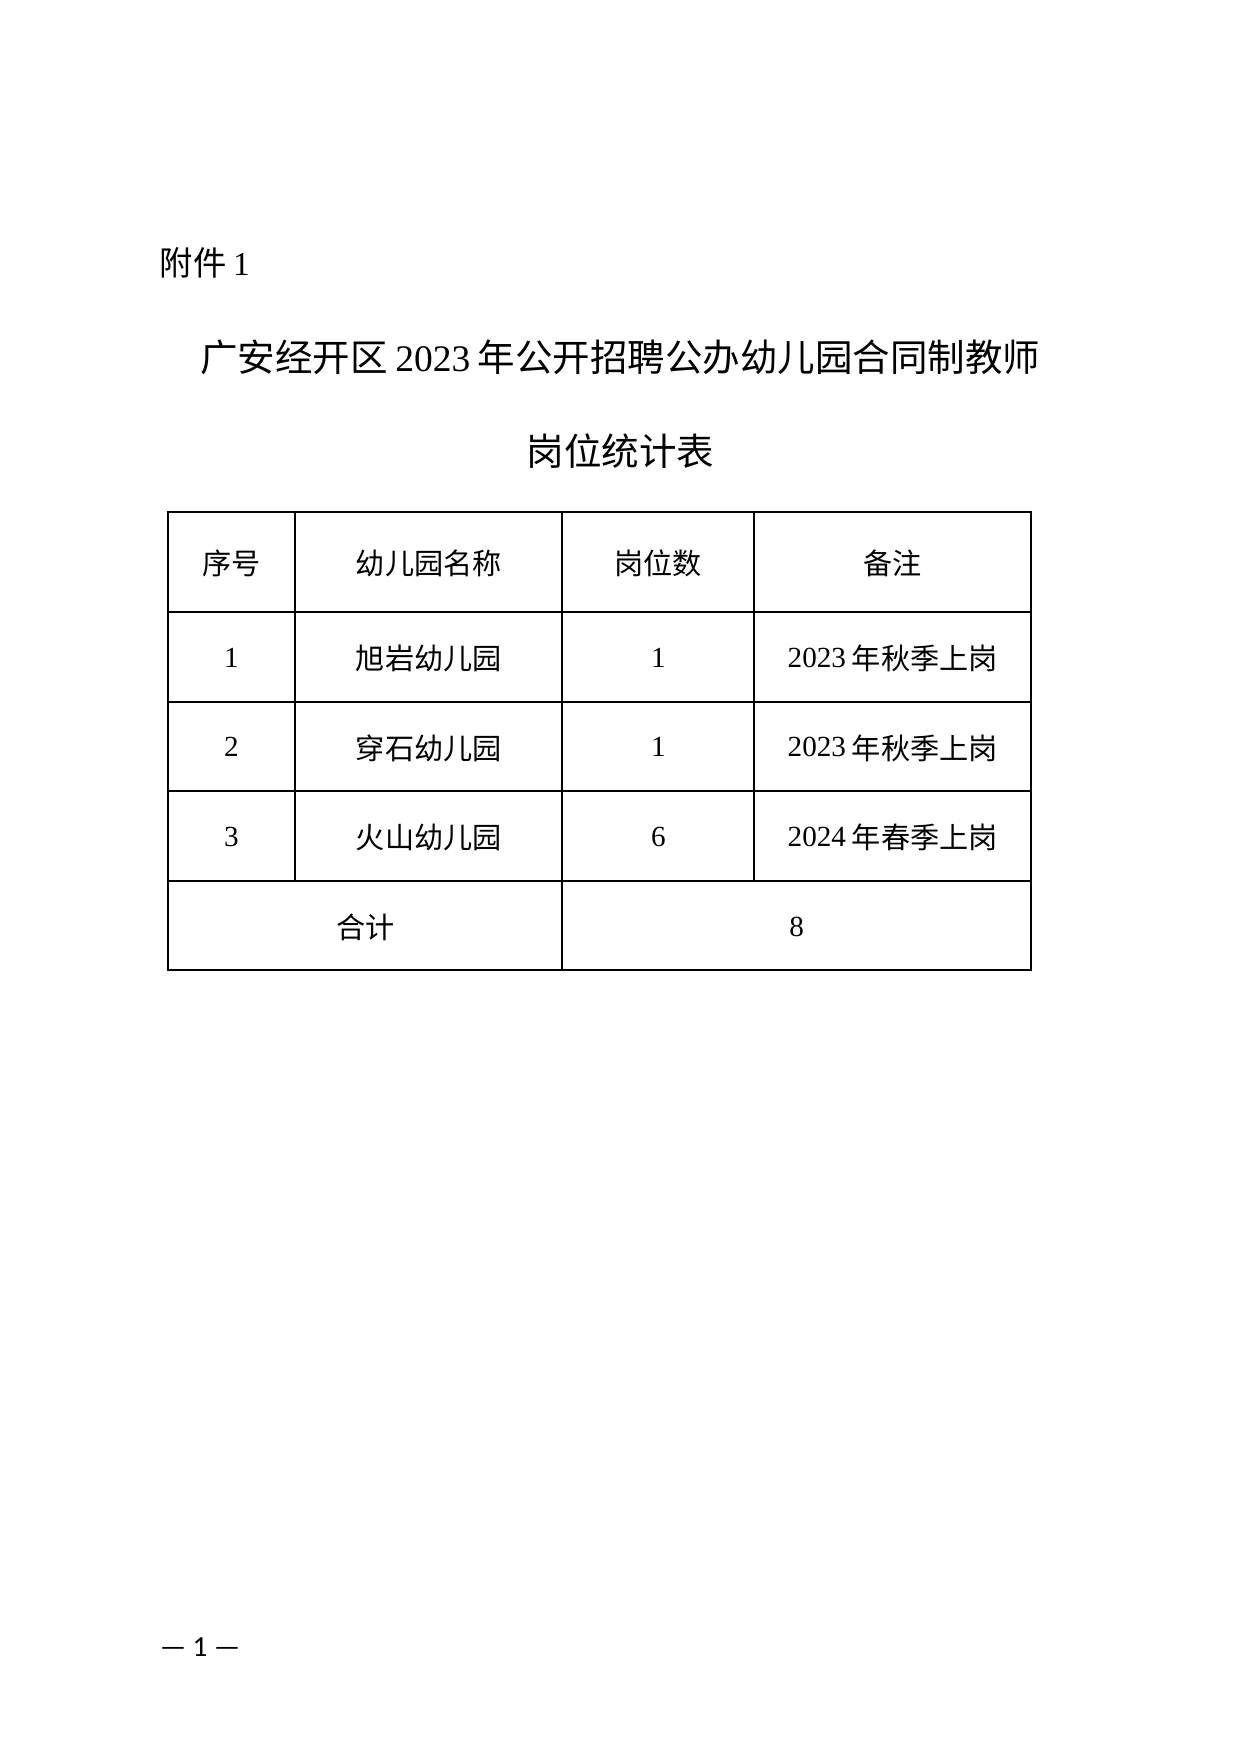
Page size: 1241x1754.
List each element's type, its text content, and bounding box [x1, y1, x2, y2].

table_header 序号 [169, 513, 294, 611]
text 岗位统计表 [159, 417, 1081, 482]
table_cell 3 [169, 792, 294, 880]
table_cell 旭岩幼儿园 [296, 613, 561, 701]
table_cell 2023年秋季上岗 [755, 703, 1030, 790]
table_cell 火山幼儿园 [296, 792, 561, 880]
table_header 备注 [755, 513, 1030, 611]
text 附件1 [159, 228, 1081, 293]
table_header 幼儿园名称 [296, 513, 561, 611]
table_header 岗位数 [563, 513, 753, 611]
table_cell 2024年春季上岗 [755, 792, 1030, 880]
table_cell 1 [563, 613, 753, 701]
text 广安经开区2023年公开招聘公办幼儿园合同制教师 [159, 323, 1081, 388]
table_cell 1 [563, 703, 753, 790]
table_cell 6 [563, 792, 753, 880]
table_cell 穿石幼儿园 [296, 703, 561, 790]
table_cell 2023年秋季上岗 [755, 613, 1030, 701]
table_cell 8 [563, 882, 1030, 969]
table_cell 合计 [169, 882, 561, 969]
table_cell 1 [169, 613, 294, 701]
table_cell 2 [169, 703, 294, 790]
